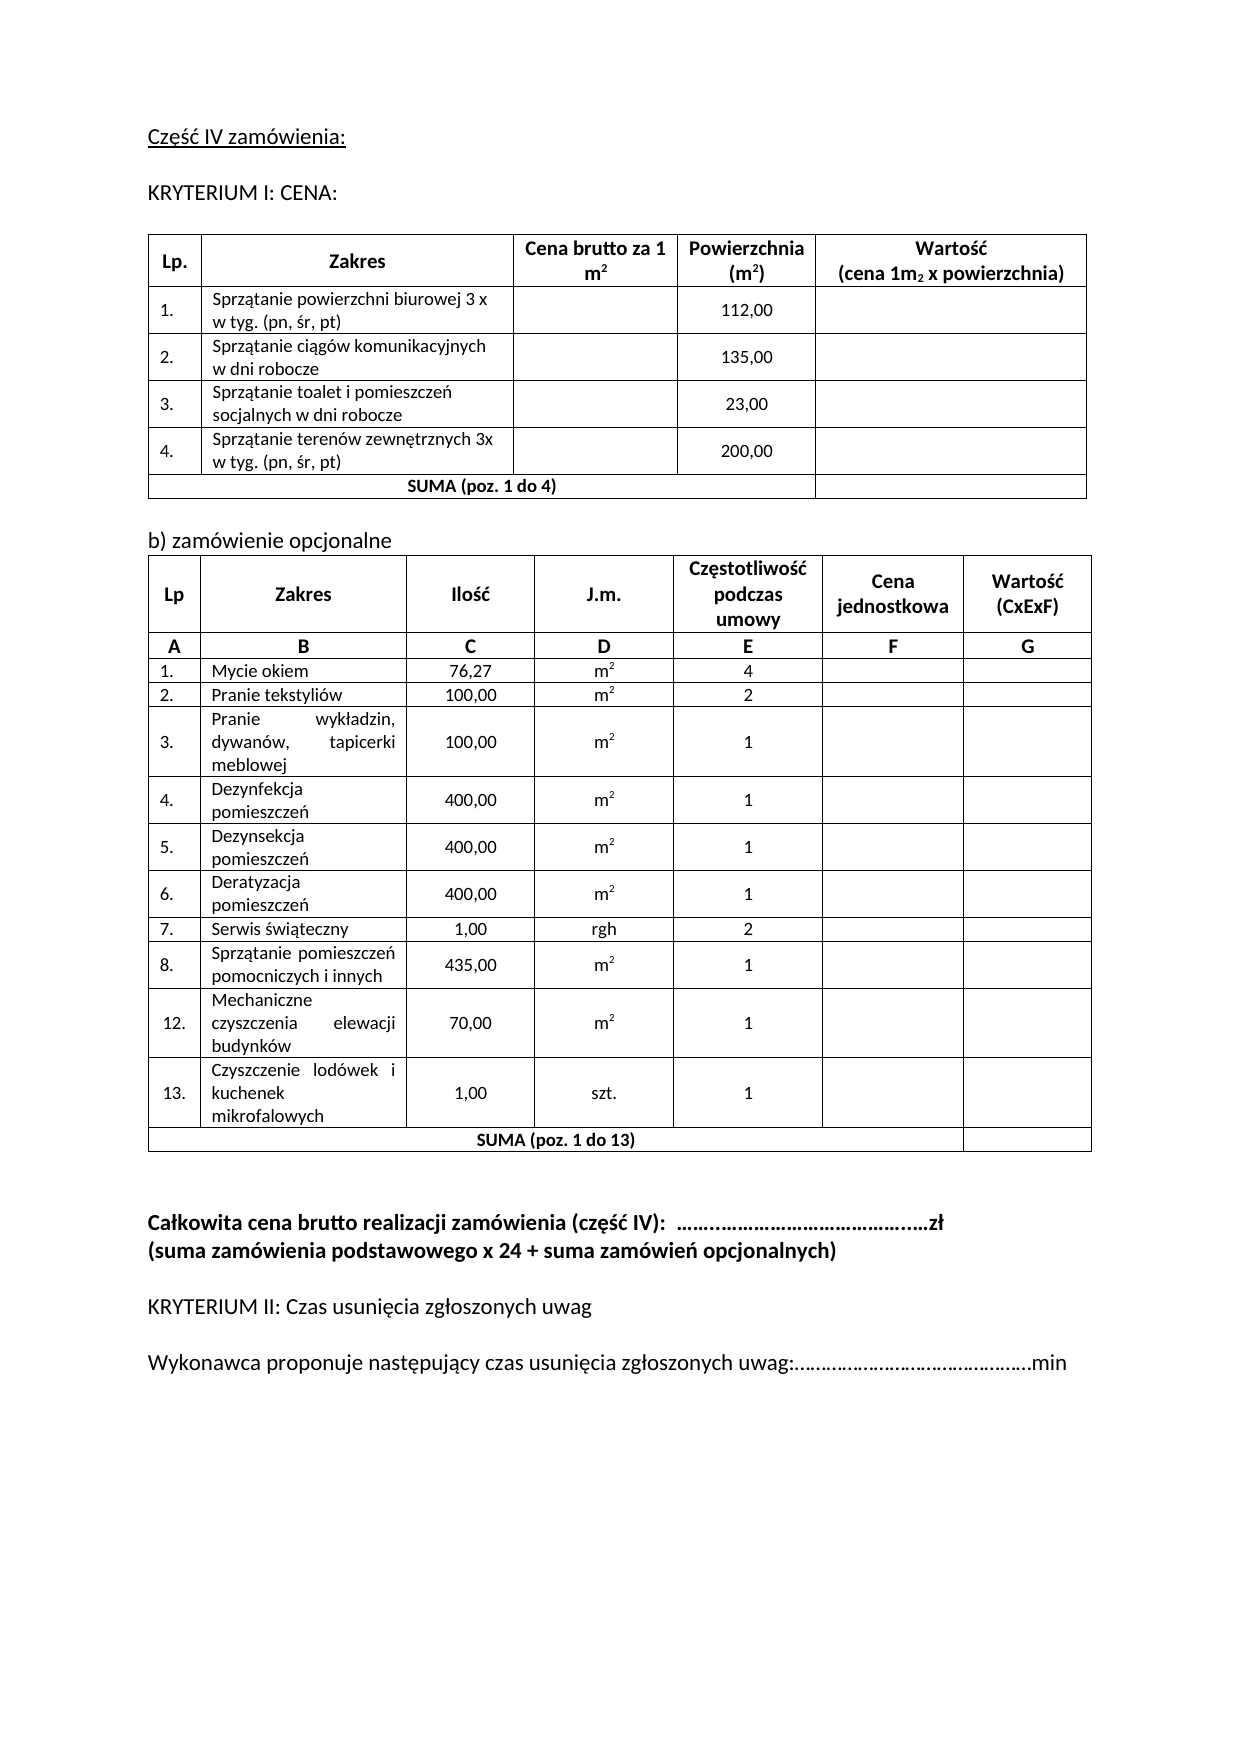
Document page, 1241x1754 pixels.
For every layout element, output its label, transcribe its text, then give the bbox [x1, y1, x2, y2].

table_cell SUMA (poz. 1 do 13) [149, 1128, 963, 1151]
table_cell Sprzątanie ciągów komunikacyjnych w dni robocze [202, 334, 513, 380]
table_cell Pranie tekstyliów [201, 683, 406, 706]
table_cell [823, 1058, 963, 1127]
table_cell Mechaniczne czyszczenia elewacji budynków [201, 989, 406, 1057]
table_cell 7. [149, 918, 200, 941]
table_cell [823, 659, 963, 682]
table_cell Sprzątanie powierzchni biurowej 3 x w tyg. (pn, śr, pt) [202, 287, 513, 333]
table_cell 400,00 [407, 824, 534, 870]
table_cell 8. [149, 942, 200, 987]
table_cell C [407, 633, 534, 658]
table_cell [964, 942, 1091, 987]
table_cell [823, 989, 963, 1057]
table_cell m2 [535, 871, 673, 917]
table_header Częstotliwość podczas umowy [674, 556, 822, 632]
text b) zamówienie opcjonalne [148, 526, 1092, 554]
table_cell Pranie wykładzin, dywanów, tapicerki meblowej [201, 707, 406, 776]
table_header Lp. [149, 235, 201, 286]
table_cell Deratyzacja pomieszczeń [201, 871, 406, 917]
table_cell [816, 287, 1086, 333]
table_cell [514, 287, 677, 333]
table_cell m2 [535, 989, 673, 1057]
table_cell [816, 334, 1086, 380]
table_cell 5. [149, 824, 200, 870]
table_cell m2 [535, 777, 673, 823]
table_cell [964, 918, 1091, 941]
table_cell 70,00 [407, 989, 534, 1057]
table_cell [514, 428, 677, 473]
table_cell [964, 777, 1091, 823]
table_cell [964, 1058, 1091, 1127]
table_cell 400,00 [407, 871, 534, 917]
table_cell B [201, 633, 406, 658]
text (suma zamówienia podstawowego x 24 + suma zamówień opcjonalnych) [148, 1236, 1092, 1264]
table_header Zakres [202, 235, 513, 286]
table_cell 4 [674, 659, 822, 682]
text Wykonawca proponuje następujący czas usunięcia zgłoszonych uwag:………………………………………min [148, 1348, 1092, 1376]
table_cell 2 [674, 683, 822, 706]
table_cell Mycie okiem [201, 659, 406, 682]
table_cell [816, 428, 1086, 473]
table_cell 1 [674, 707, 822, 776]
table_cell 13. [149, 1058, 200, 1127]
table_cell 1. [149, 659, 200, 682]
table_cell 1,00 [407, 918, 534, 941]
table_cell [964, 871, 1091, 917]
table_cell 1 [674, 777, 822, 823]
table_cell m2 [535, 659, 673, 682]
table_cell 4. [149, 777, 200, 823]
table_cell Serwis świąteczny [201, 918, 406, 941]
table_cell m2 [535, 707, 673, 776]
table_cell [514, 334, 677, 380]
table_cell [514, 381, 677, 427]
table_header Zakres [201, 556, 406, 632]
table_cell 4. [149, 428, 201, 473]
table_cell 12. [149, 989, 200, 1057]
table_cell 1 [674, 942, 822, 987]
table_cell 2 [674, 918, 822, 941]
table_header Lp [149, 556, 200, 632]
table_cell 76,27 [407, 659, 534, 682]
table_cell [816, 475, 1086, 497]
text Całkowita cena brutto realizacji zamówienia (część IV): ……..……………………………..…zł [148, 1208, 1092, 1236]
table_cell 1 [674, 871, 822, 917]
table_cell 1 [674, 1058, 822, 1127]
table_cell Dezynfekcja pomieszczeń [201, 777, 406, 823]
table_header Powierzchnia (m2) [678, 235, 815, 286]
table_cell 400,00 [407, 777, 534, 823]
table_cell [823, 942, 963, 987]
table_cell rgh [535, 918, 673, 941]
table_cell 435,00 [407, 942, 534, 987]
table_cell 1. [149, 287, 201, 333]
table_cell Sprzątanie terenów zewnętrznych 3x w tyg. (pn, śr, pt) [202, 428, 513, 473]
table_cell szt. [535, 1058, 673, 1127]
table_cell G [964, 633, 1091, 658]
table_cell 2. [149, 683, 200, 706]
table_cell m2 [535, 942, 673, 987]
table_cell [816, 381, 1086, 427]
table_cell 6. [149, 871, 200, 917]
table_cell 3. [149, 707, 200, 776]
table_cell 100,00 [407, 683, 534, 706]
table_cell [964, 683, 1091, 706]
table_header Cena jednostkowa [823, 556, 963, 632]
table_cell [823, 777, 963, 823]
table_cell [964, 989, 1091, 1057]
table_cell Dezynsekcja pomieszczeń [201, 824, 406, 870]
table_cell Sprzątanie toalet i pomieszczeń socjalnych w dni robocze [202, 381, 513, 427]
table_cell 3. [149, 381, 201, 427]
table_cell 2. [149, 334, 201, 380]
table_header Cena brutto za 1 m2 [514, 235, 677, 286]
text KRYTERIUM II: Czas usunięcia zgłoszonych uwag [148, 1292, 1092, 1320]
table_cell [964, 707, 1091, 776]
table_cell 1 [674, 824, 822, 870]
table_cell [964, 824, 1091, 870]
text KRYTERIUM I: CENA: [148, 178, 1092, 206]
table_cell [823, 683, 963, 706]
table_cell [823, 918, 963, 941]
text Część IV zamówienia: [148, 122, 1092, 150]
table_cell m2 [535, 824, 673, 870]
table_header Wartość (CxExF) [964, 556, 1091, 632]
table_cell 200,00 [678, 428, 815, 473]
table_cell D [535, 633, 673, 658]
table_cell 112,00 [678, 287, 815, 333]
table_cell [823, 871, 963, 917]
table_cell 1,00 [407, 1058, 534, 1127]
table_cell 1 [674, 989, 822, 1057]
table_header Wartość (cena 1m2 x powierzchnia) [816, 235, 1086, 286]
table_cell Czyszczenie lodówek i kuchenek mikrofalowych [201, 1058, 406, 1127]
table_cell 100,00 [407, 707, 534, 776]
table_cell [964, 1128, 1091, 1151]
table_cell m2 [535, 683, 673, 706]
table_cell E [674, 633, 822, 658]
table_cell [823, 824, 963, 870]
table_cell [823, 707, 963, 776]
table_header Ilość [407, 556, 534, 632]
table_header J.m. [535, 556, 673, 632]
table_cell 23,00 [678, 381, 815, 427]
table_cell SUMA (poz. 1 do 4) [149, 475, 815, 497]
table_cell Sprzątanie pomieszczeń pomocniczych i innych [201, 942, 406, 987]
table_cell F [823, 633, 963, 658]
table_cell 135,00 [678, 334, 815, 380]
table_cell A [149, 633, 200, 658]
table_cell [964, 659, 1091, 682]
